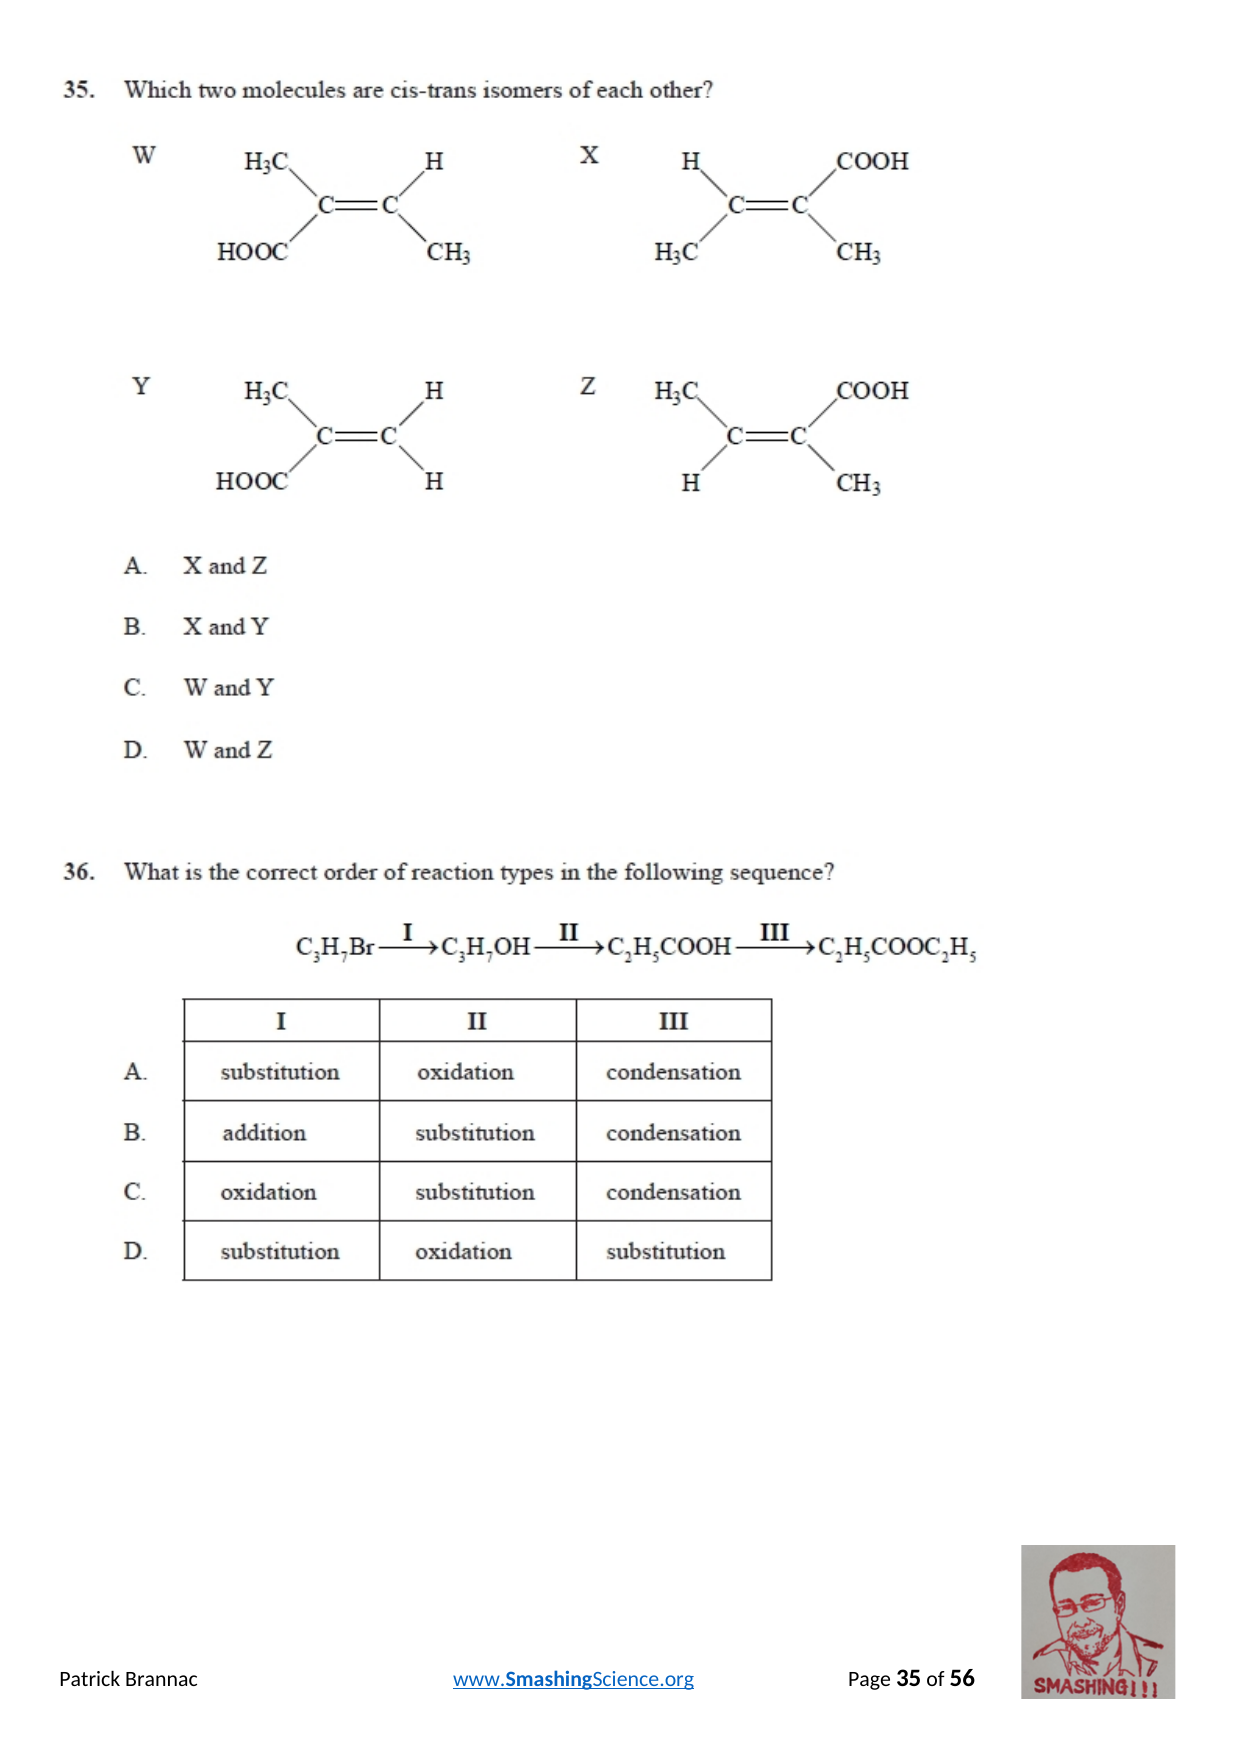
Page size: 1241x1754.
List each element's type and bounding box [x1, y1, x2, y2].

picture [1021, 1545, 1176, 1699]
picture [59, 73, 1157, 1289]
